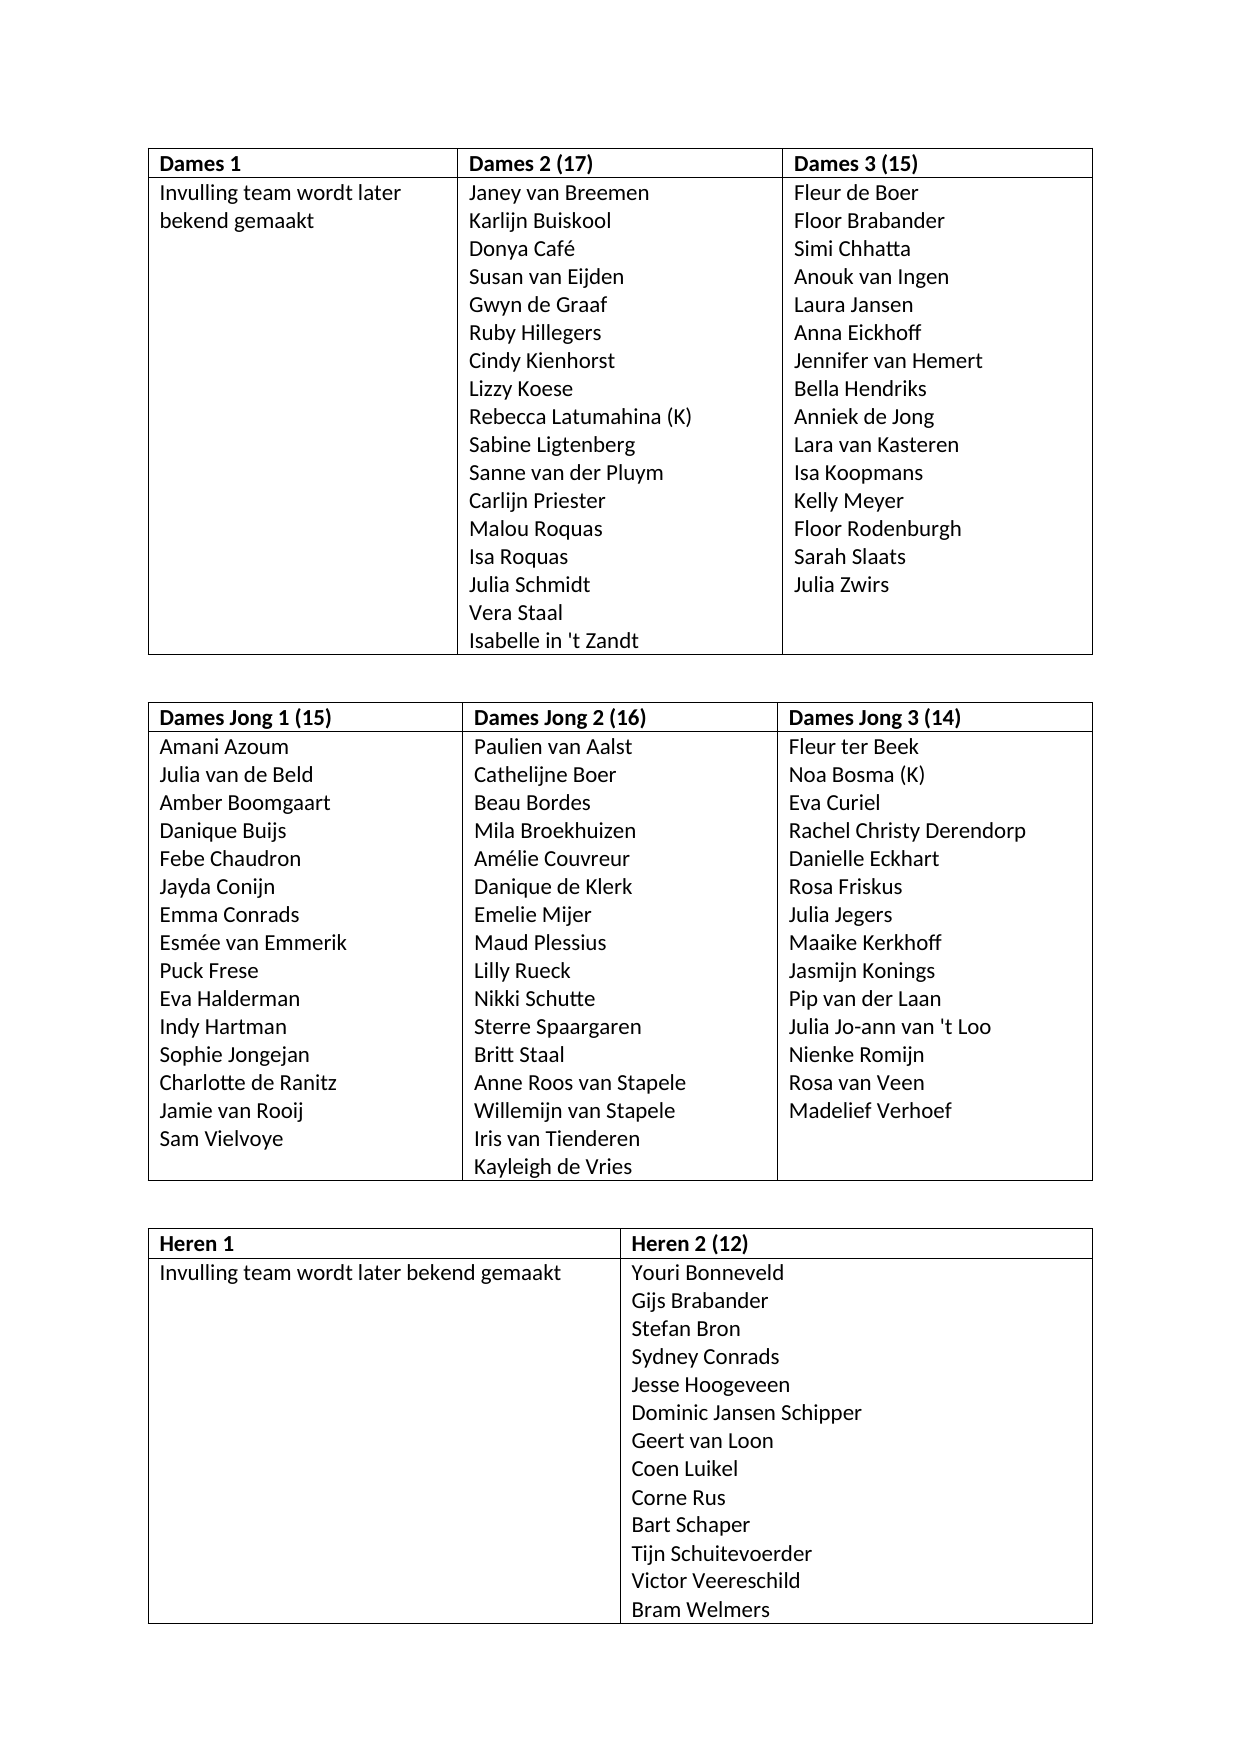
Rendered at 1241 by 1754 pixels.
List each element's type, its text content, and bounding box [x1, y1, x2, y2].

table_cell Fleur de Boer Floor Brabander Simi Chhatta Anouk van Ingen Laura Jansen Anna Eickhoff Jennifer van Hemert Bella Hendriks Anniek de Jong Lara van Kasteren Isa Koopmans Kelly Meyer Floor Rodenburgh Sarah Slaats Julia Zwirs [783, 178, 1092, 654]
table_cell Invulling team wordt later bekend gemaakt [149, 178, 457, 654]
table_header Dames Jong 2 (16) [463, 703, 777, 731]
table_cell Fleur ter Beek Noa Bosma (K) Eva Curiel Rachel Christy Derendorp Danielle Eckhart Rosa Friskus Julia Jegers Maaike Kerkhoff Jasmijn Konings Pip van der Laan Julia Jo-ann van 't Loo Nienke Romijn Rosa van Veen Madelief Verhoef [778, 732, 1092, 1180]
table_header Dames 3 (15) [783, 149, 1092, 177]
table_cell Invulling team wordt later bekend gemaakt [149, 1259, 620, 1623]
table_cell Youri Bonneveld Gijs Brabander Stefan Bron Sydney Conrads Jesse Hoogeveen Dominic Jansen Schipper Geert van Loon Coen Luikel Corne Rus Bart Schaper Tijn Schuitevoerder Victor Veereschild Bram Welmers [621, 1259, 1092, 1623]
table_cell Janey van Breemen Karlijn Buiskool Donya Café Susan van Eijden Gwyn de Graaf Ruby Hillegers Cindy Kienhorst Lizzy Koese Rebecca Latumahina (K) Sabine Ligtenberg Sanne van der Pluym Carlijn Priester Malou Roquas Isa Roquas Julia Schmidt Vera Staal Isabelle in 't Zandt [458, 178, 782, 654]
table_header Dames 2 (17) [458, 149, 782, 177]
table_cell Paulien van Aalst Cathelijne Boer Beau Bordes Mila Broekhuizen Amélie Couvreur Danique de Klerk Emelie Mijer Maud Plessius Lilly Rueck Nikki Schutte Sterre Spaargaren Britt Staal Anne Roos van Stapele Willemijn van Stapele Iris van Tienderen Kayleigh de Vries [463, 732, 777, 1180]
table_cell Amani Azoum Julia van de Beld Amber Boomgaart Danique Buijs Febe Chaudron Jayda Conijn Emma Conrads Esmée van Emmerik Puck Frese Eva Halderman Indy Hartman Sophie Jongejan Charlotte de Ranitz Jamie van Rooij Sam Vielvoye [149, 732, 462, 1180]
table_header Dames Jong 1 (15) [149, 703, 462, 731]
table_header Heren 1 [149, 1229, 620, 1257]
table_header Heren 2 (12) [621, 1229, 1092, 1257]
table_header Dames Jong 3 (14) [778, 703, 1092, 731]
table_header Dames 1 [149, 149, 457, 177]
